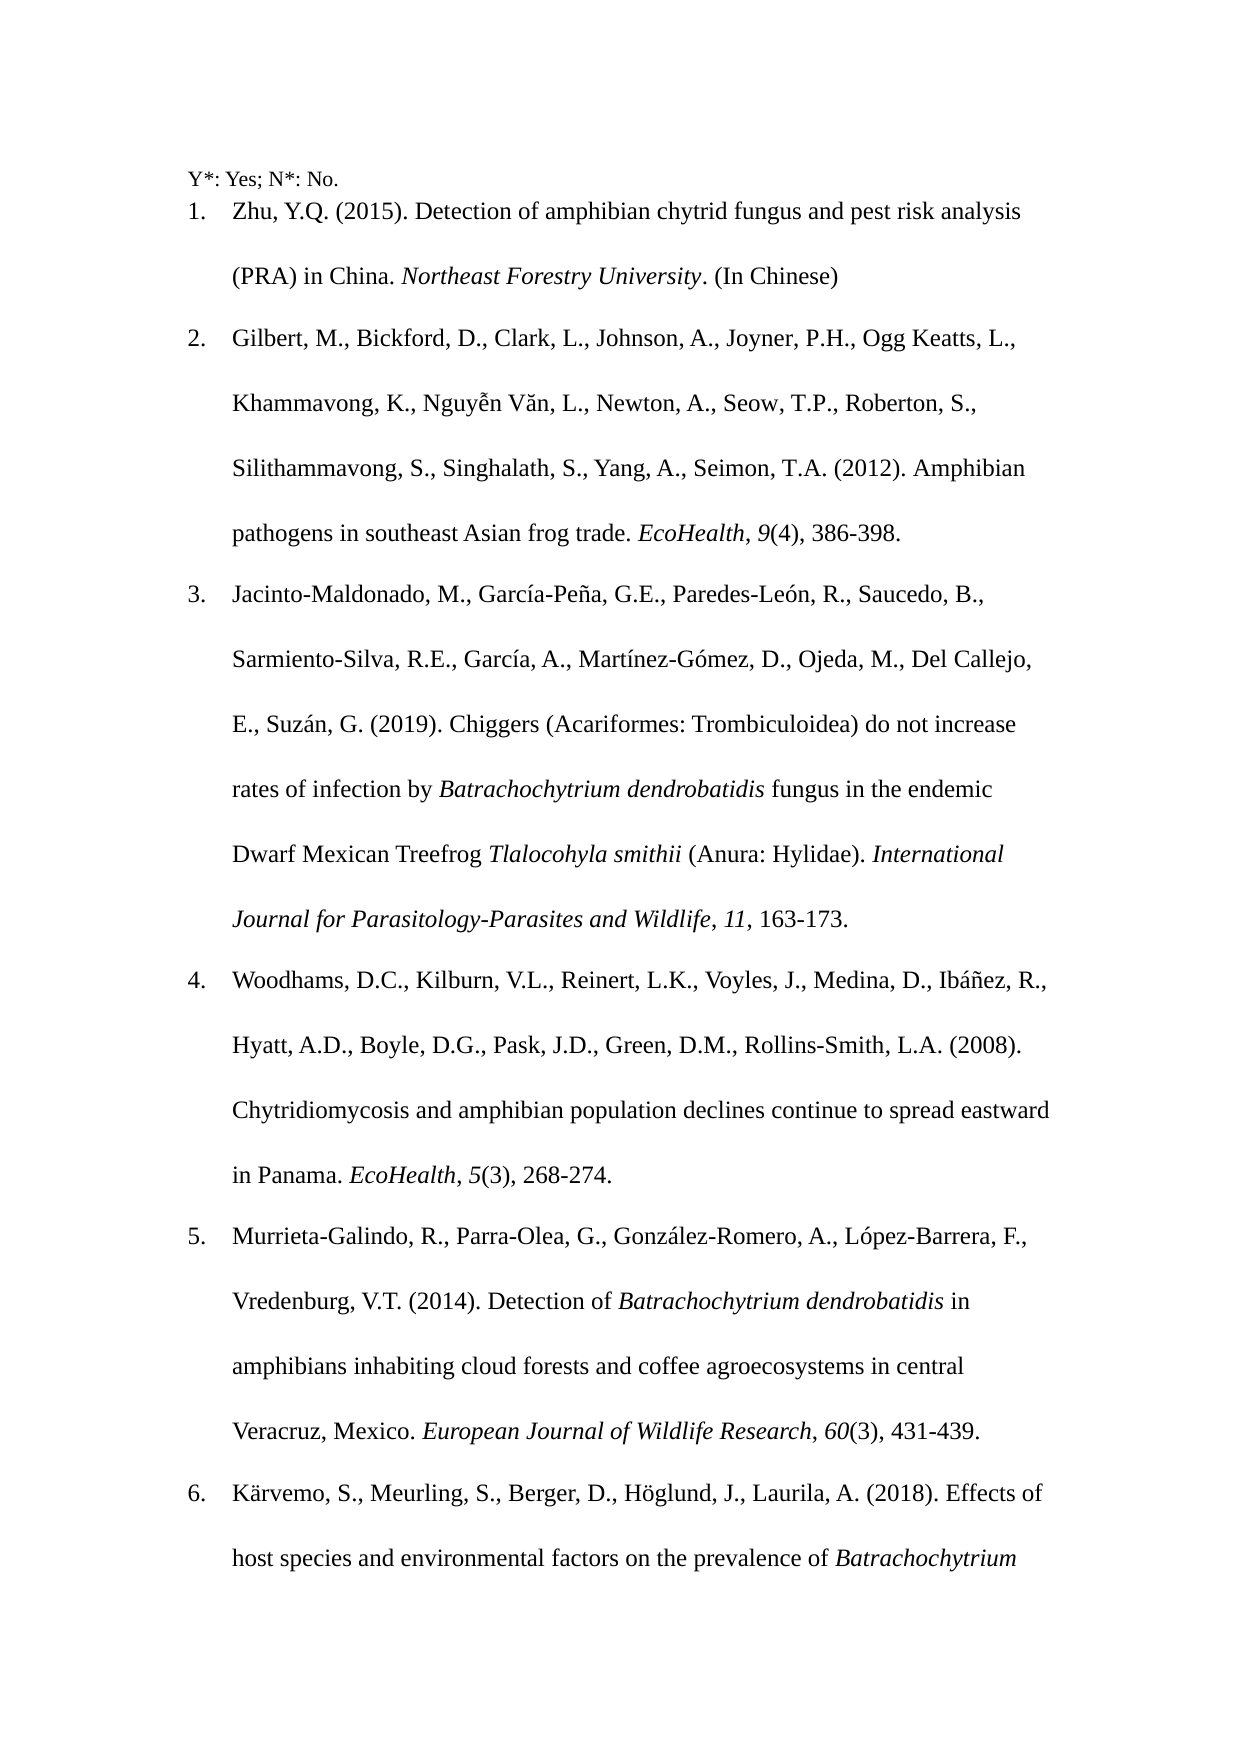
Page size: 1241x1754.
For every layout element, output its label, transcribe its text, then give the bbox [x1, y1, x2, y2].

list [187, 1476, 1053, 1573]
text Y*: Yes; N*: No. [187, 162, 1053, 194]
list Zhu, Y.Q. (2015). Detection of amphibian chytrid fungus and pest risk analysis (PRA) in China. Northeast Forestry University. (In Chinese) [187, 194, 1053, 292]
list Gilbert, M., Bickford, D., Clark, L., Johnson, A., Joyner, P.H., Ogg Keatts, L., Khammavong, K., Nguyễn Văn, L., Newton, A., Seow, T.P., Roberton, S., Silithammavong, S., Singhalath, S., Yang, A., Seimon, T.A. (2012). Amphibian pathogens in southeast Asian frog trade. EcoHealth, 9(4), 386-398. [187, 321, 1053, 548]
list Murrieta-Galindo, R., Parra-Olea, G., González-Romero, A., López-Barrera, F., Vredenburg, V.T. (2014). Detection of Batrachochytrium dendrobatidis in amphibians inhabiting cloud forests and coffee agroecosystems in central Veracruz, Mexico. European Journal of Wildlife Research, 60(3), 431-439. [187, 1219, 1053, 1447]
list Woodhams, D.C., Kilburn, V.L., Reinert, L.K., Voyles, J., Medina, D., Ibáñez, R., Hyatt, A.D., Boyle, D.G., Pask, J.D., Green, D.M., Rollins-Smith, L.A. (2008). Chytridiomycosis and amphibian population declines continue to spread eastward in Panama. EcoHealth, 5(3), 268-274. [187, 963, 1053, 1191]
list Jacinto-Maldonado, M., García-Peña, G.E., Paredes-León, R., Saucedo, B., Sarmiento-Silva, R.E., García, A., Martínez-Gómez, D., Ojeda, M., Del Callejo, E., Suzán, G. (2019). Chiggers (Acariformes: Trombiculoidea) do not increase rates of infection by Batrachochytrium dendrobatidis fungus in the endemic Dwarf Mexican Treefrog Tlalocohyla smithii (Anura: Hylidae). International Journal for Parasitology-Parasites and Wildlife, 11, 163-173. [187, 577, 1053, 934]
